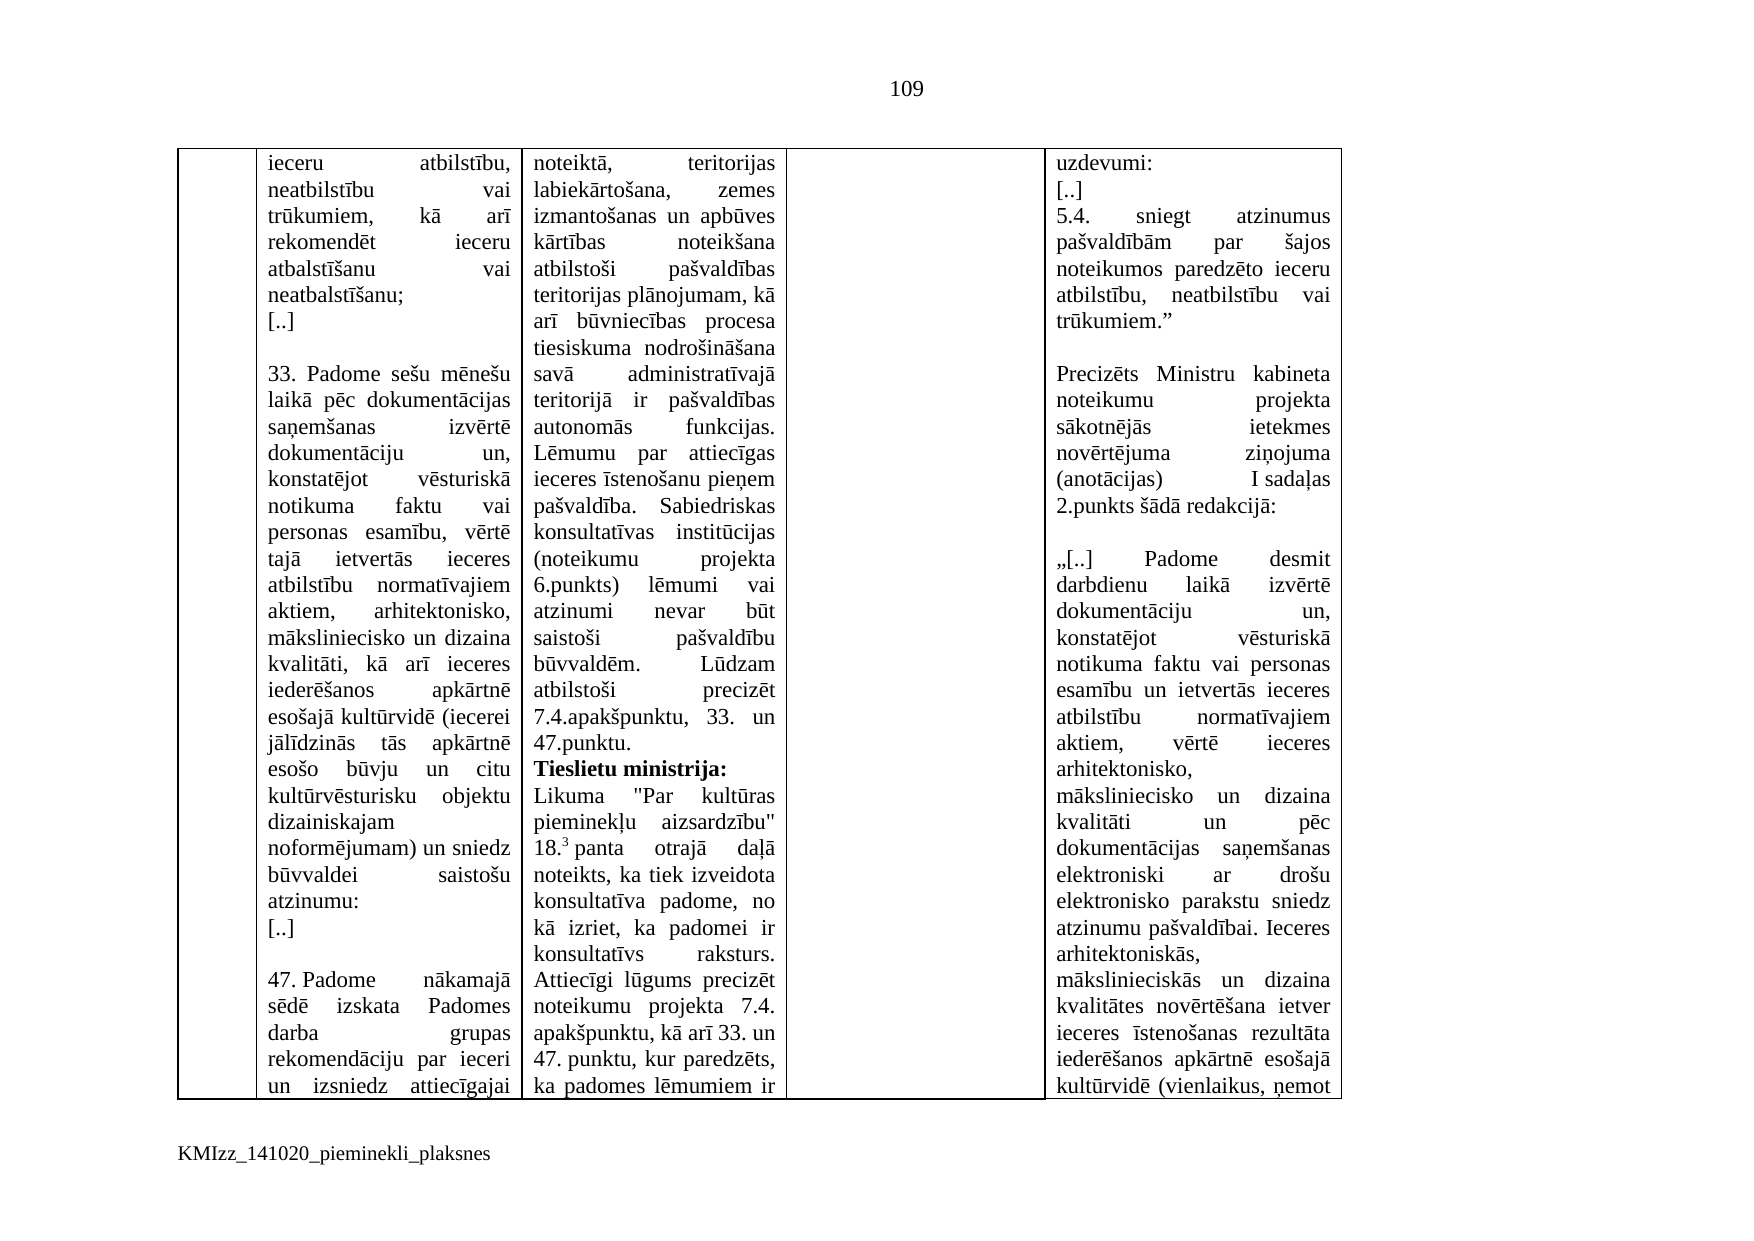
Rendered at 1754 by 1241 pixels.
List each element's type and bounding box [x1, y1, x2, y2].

table_cell [179, 149, 256, 1098]
table_cell [787, 149, 1044, 1098]
table_cell [257, 149, 521, 1098]
table_cell [523, 149, 786, 1098]
table_cell [1046, 149, 1341, 1098]
